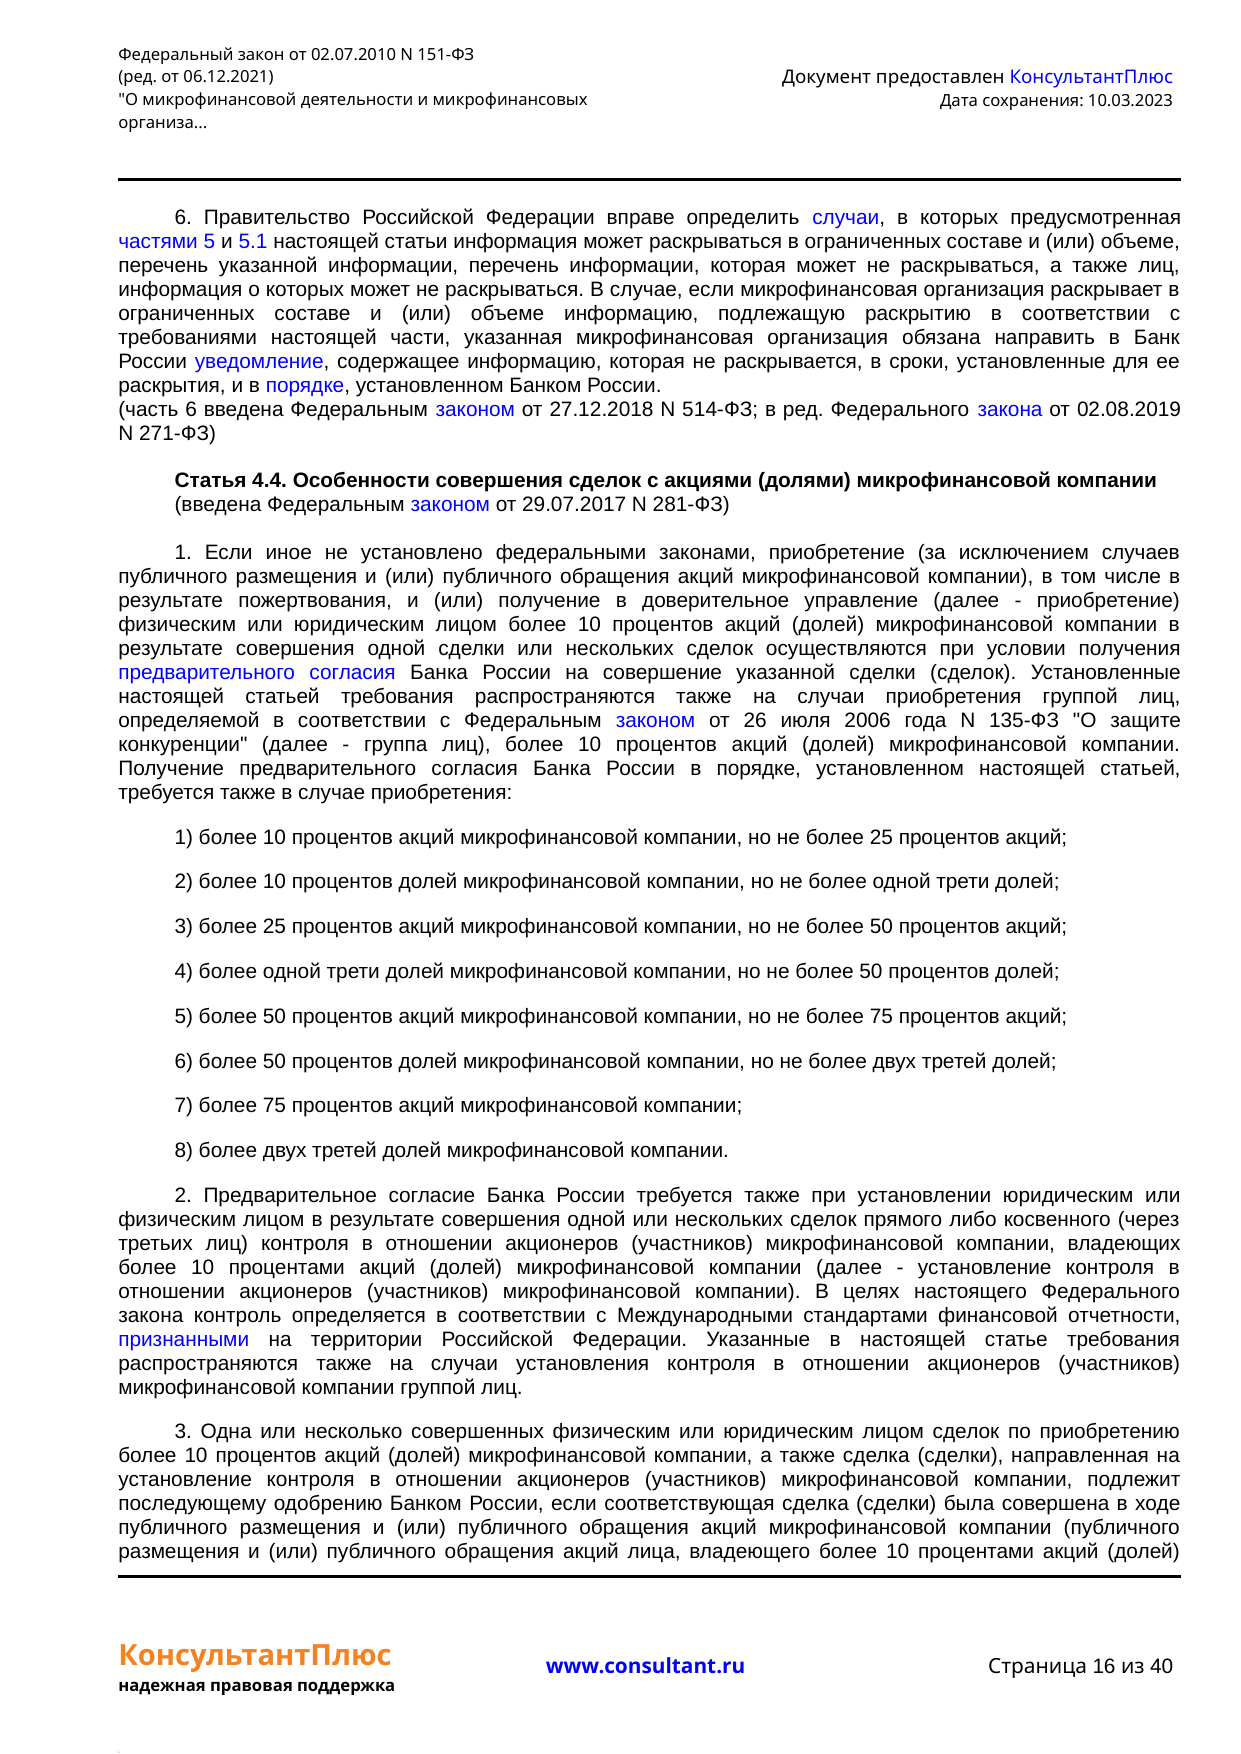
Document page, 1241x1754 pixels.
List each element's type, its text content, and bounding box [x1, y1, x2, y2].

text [118, 1419, 1181, 1563]
text 1) более 10 процентов акций микрофинансовой компании, но не более 25 процентов акций; [118, 824, 1181, 848]
text 8) более двух третей долей микрофинансовой компании. [118, 1138, 1181, 1162]
text 2) более 10 процентов долей микрофинансовой компании, но не более одной трети долей; [118, 869, 1181, 893]
text 4) более одной трети долей микрофинансовой компании, но не более 50 процентов долей; [118, 959, 1181, 983]
text 5) более 50 процентов акций микрофинансовой компании, но не более 75 процентов акций; [118, 1004, 1181, 1028]
text 3) более 25 процентов акций микрофинансовой компании, но не более 50 процентов акций; [118, 914, 1181, 938]
text (часть 6 введена Федеральным законом от 27.12.2018 N 514-ФЗ; в ред. Федерального закона от 02.08.2019 N 271-ФЗ) [118, 396, 1181, 444]
text 6. Правительство Российской Федерации вправе определить случаи, в которых предусмотренная частями 5 и 5.1 настоящей статьи информация может раскрываться в ограниченных составе и (или) объеме, перечень указанной информации, перечень информации, которая может не раскрываться, а также лиц, информация о которых может не раскрываться. В случае, если микрофинансовая организация раскрывает в ограниченных составе и (или) объеме информацию, подлежащую раскрытию в соответствии с требованиями настоящей части, указанная микрофинансовая организация обязана направить в Банк России уведомление, содержащее информацию, которая не раскрывается, в сроки, установленные для ее раскрытия, и в порядке, установленном Банком России. [118, 205, 1181, 396]
text (введена Федеральным законом от 29.07.2017 N 281-ФЗ) [118, 492, 1181, 516]
text 7) более 75 процентов акций микрофинансовой компании; [118, 1093, 1181, 1117]
text 6) более 50 процентов долей микрофинансовой компании, но не более двух третей долей; [118, 1048, 1181, 1072]
text 2. Предварительное согласие Банка России требуется также при установлении юридическим или физическим лицом в результате совершения одной или нескольких сделок прямого либо косвенного (через третьих лиц) контроля в отношении акционеров (участников) микрофинансовой компании, владеющих более 10 процентами акций (долей) микрофинансовой компании (далее - установление контроля в отношении акционеров (участников) микрофинансовой компании). В целях настоящего Федерального закона контроль определяется в соответствии с Международными стандартами финансовой отчетности, признанными на территории Российской Федерации. Указанные в настоящей статье требования распространяются также на случаи установления контроля в отношении акционеров (участников) микрофинансовой компании группой лиц. [118, 1183, 1181, 1398]
title Статья 4.4. Особенности совершения сделок с акциями (долями) микрофинансовой компании [118, 468, 1181, 492]
text 1. Если иное не установлено федеральными законами, приобретение (за исключением случаев публичного размещения и (или) публичного обращения акций микрофинансовой компании), в том числе в результате пожертвования, и (или) получение в доверительное управление (далее - приобретение) физическим или юридическим лицом более 10 процентов акций (долей) микрофинансовой компании в результате совершения одной сделки или нескольких сделок осуществляются при условии получения предварительного согласия Банка России на совершение указанной сделки (сделок). Установленные настоящей статьей требования распространяются также на случаи приобретения группой лиц, определяемой в соответствии с Федеральным законом от 26 июля 2006 года N 135-ФЗ "О защите конкуренции" (далее - группа лиц), более 10 процентов акций (долей) микрофинансовой компании. Получение предварительного согласия Банка России в порядке, установленном настоящей статьей, требуется также в случае приобретения: [118, 540, 1181, 804]
